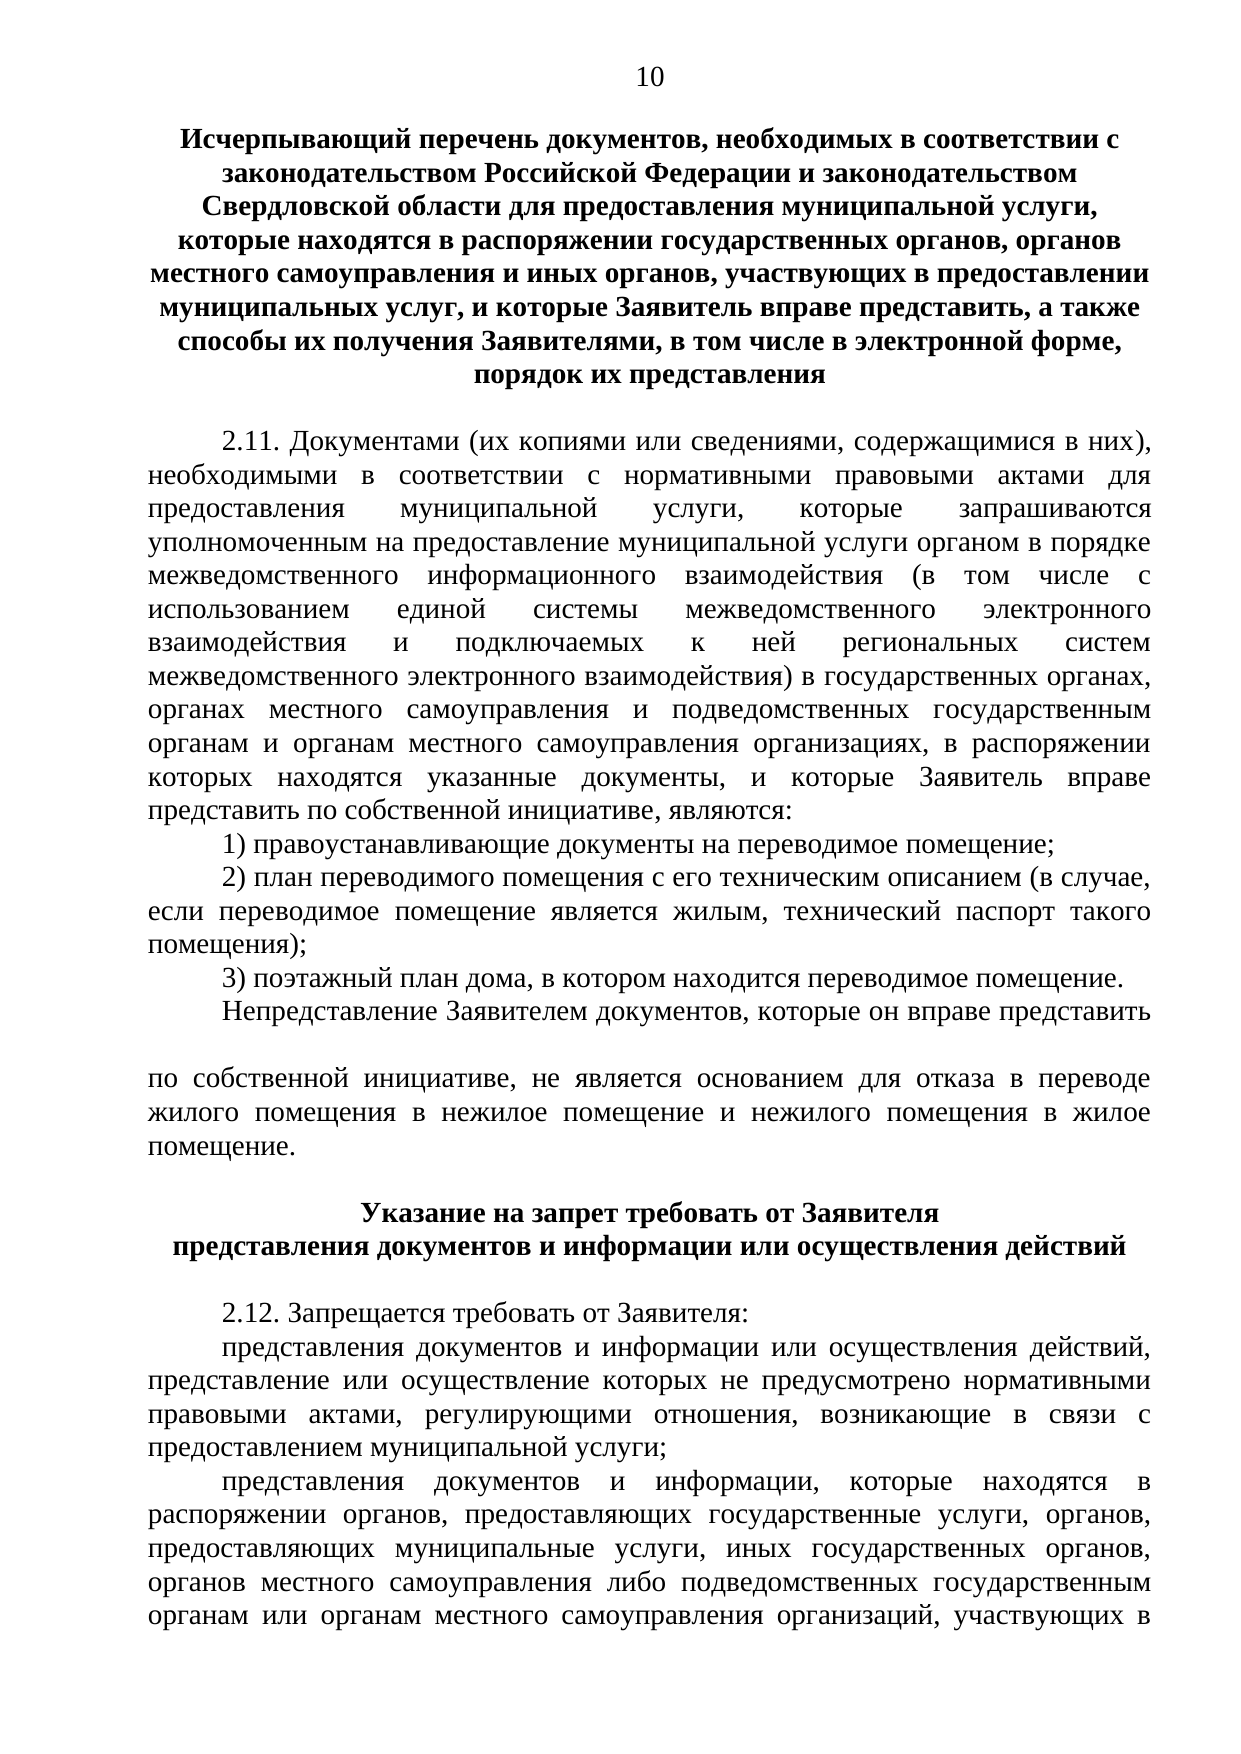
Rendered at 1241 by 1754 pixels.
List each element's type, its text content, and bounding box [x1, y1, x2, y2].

text 2.11. Документами (их копиями или сведениями, содержащимися в них), необходимыми в соответствии с нормативными правовыми актами для предоставления муниципальной услуги, которые запрашиваются уполномоченным на предоставление муниципальной услуги органом в порядке межведомственного информационного взаимодействия (в том числе с использованием единой системы межведомственного электронного взаимодействия и подключаемых к ней региональных систем межведомственного электронного взаимодействия) в государственных органах, органах местного самоуправления и подведомственных государственным органам и органам местного самоуправления организациях, в распоряжении которых находятся указанные документы, и которые Заявитель вправе представить по собственной инициативе, являются: [148, 423, 1152, 826]
text Указание на запрет требовать от Заявителя [148, 1195, 1152, 1228]
text 3) поэтажный план дома, в котором находится переводимое помещение. [148, 960, 1152, 993]
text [148, 1463, 1152, 1631]
text представления документов и информации или осуществления действий [148, 1228, 1152, 1262]
text Непредставление Заявителем документов, которые он вправе представить по собственной инициативе, не является основанием для отказа в переводе жилого помещения в нежилое помещение и нежилого помещения в жилое помещение. [148, 993, 1152, 1161]
text 2) план переводимого помещения с его техническим описанием (в случае, если переводимое помещение является жилым, технический паспорт такого помещения); [148, 859, 1152, 960]
text представления документов и информации или осуществления действий, представление или осуществление которых не предусмотрено нормативными правовыми актами, регулирующими отношения, возникающие в связи с предоставлением муниципальной услуги; [148, 1329, 1152, 1463]
text 2.12. Запрещается требовать от Заявителя: [148, 1295, 1152, 1329]
text 1) правоустанавливающие документы на переводимое помещение; [148, 826, 1152, 859]
text Исчерпывающий перечень документов, необходимых в соответствии с законодательством Российской Федерации и законодательством Свердловской области для предоставления муниципальной услуги, которые находятся в распоряжении государственных органов, органов местного самоуправления и иных органов, участвующих в предоставлении муниципальных услуг, и которые Заявитель вправе представить, а также способы их получения Заявителями, в том числе в электронной форме, порядок их представления [148, 121, 1152, 390]
